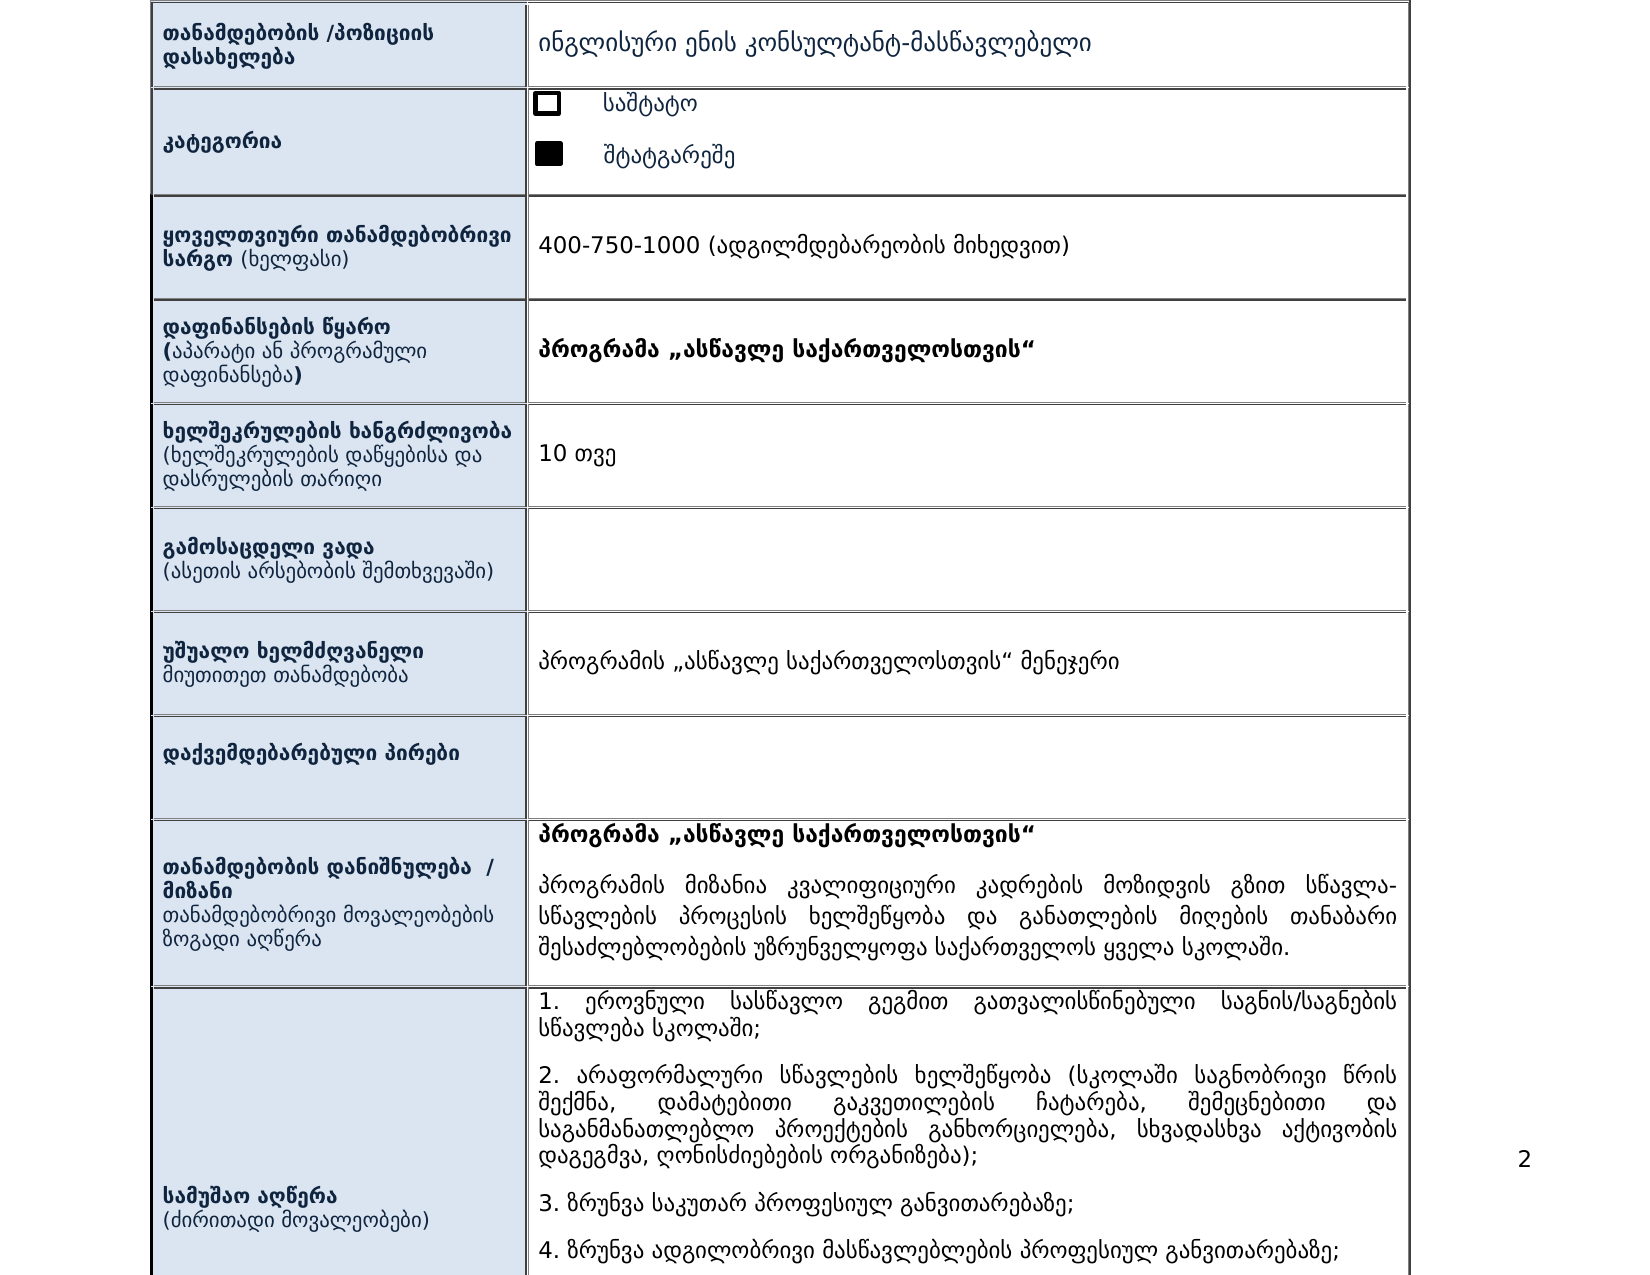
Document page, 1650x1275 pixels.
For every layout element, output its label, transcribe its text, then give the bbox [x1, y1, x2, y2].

table_cell პროგრამის „ასწავლე საქართველოსთვის“ მენეჯერი [529, 610, 1408, 714]
table_cell ყოველთვიური თანამდებობრივი სარგო (ხელფასი) [153, 194, 525, 298]
table_cell სამუშაო აღწერა (ძირითადი მოვალეობები) [151, 985, 527, 1275]
table_cell დაქვემდებარებული პირები [153, 714, 526, 818]
table_cell დაფინანსების წყარო (აპარატი ან პროგრამული დაფინანსება) [153, 298, 525, 402]
table_cell 1. ეროვნული სასწავლო გეგმით გათვალისწინებული საგნის/საგნების სწავლება სკოლაში; 2. არაფორმალური სწავლების ხელშეწყობა (სკოლაში საგნობრივი წრის შექმნა, დამატებითი გაკვეთილების ჩატარება, შემეცნებითი და საგანმანათლებლო პროექტების განხორციელება, სხვადასხვა აქტივობის დაგეგმვა, ღონისძიებების ორგანიზება); 3. ზრუნვა საკუთარ პროფესიულ განვითარებაზე; 4. ზრუნვა ადგილობრივი მასწავლებლების პროფესიულ განვითარებაზე; 5. სამოქმედო გეგმის შექმნა; 6. ანგარიშების მომზადება და ცენტრისთვის წარდგენა; 7. პორტფოლიოს მომზადება. [527, 985, 1409, 1275]
table_cell ხელშეკრულების ხანგრძლივობა (ხელშეკრულების დაწყებისა და დასრულების თარიღი [153, 402, 526, 506]
table_header ინგლისური ენის კონსულტანტ-მასწავლებელი [527, 3, 1408, 86]
table_cell 10 თვე [529, 402, 1408, 506]
table_header თანამდებობის /პოზიციის დასახელება [153, 3, 527, 86]
table_cell [529, 714, 1408, 818]
table_cell თანამდებობის დანიშნულება / მიზანი თანამდებობრივი მოვალეობების ზოგადი აღწერა [153, 818, 526, 985]
table_cell კატეგორია [151, 86, 527, 194]
table_cell პროგრამა „ასწავლე საქართველოსთვის“ [529, 298, 1408, 402]
table_cell გამოსაცდელი ვადა (ასეთის არსებობის შემთხვევაში) [153, 506, 526, 610]
table_cell [529, 506, 1408, 610]
table_cell საშტატო შტატგარეშე [527, 86, 1409, 194]
table_cell 400-750-1000 (ადგილმდებარეობის მიხედვით) [529, 194, 1408, 298]
table_cell უშუალო ხელმძღვანელი მიუთითეთ თანამდებობა [153, 610, 526, 714]
table_cell პროგრამა „ასწავლე საქართველოსთვის“ პროგრამის მიზანია კვალიფიციური კადრების მოზიდვის გზით სწავლა-სწავლების პროცესის ხელშეწყობა და განათლების მიღების თანაბარი შესაძლებლობების უზრუნველყოფა საქართველოს ყველა სკოლაში. [529, 818, 1408, 985]
